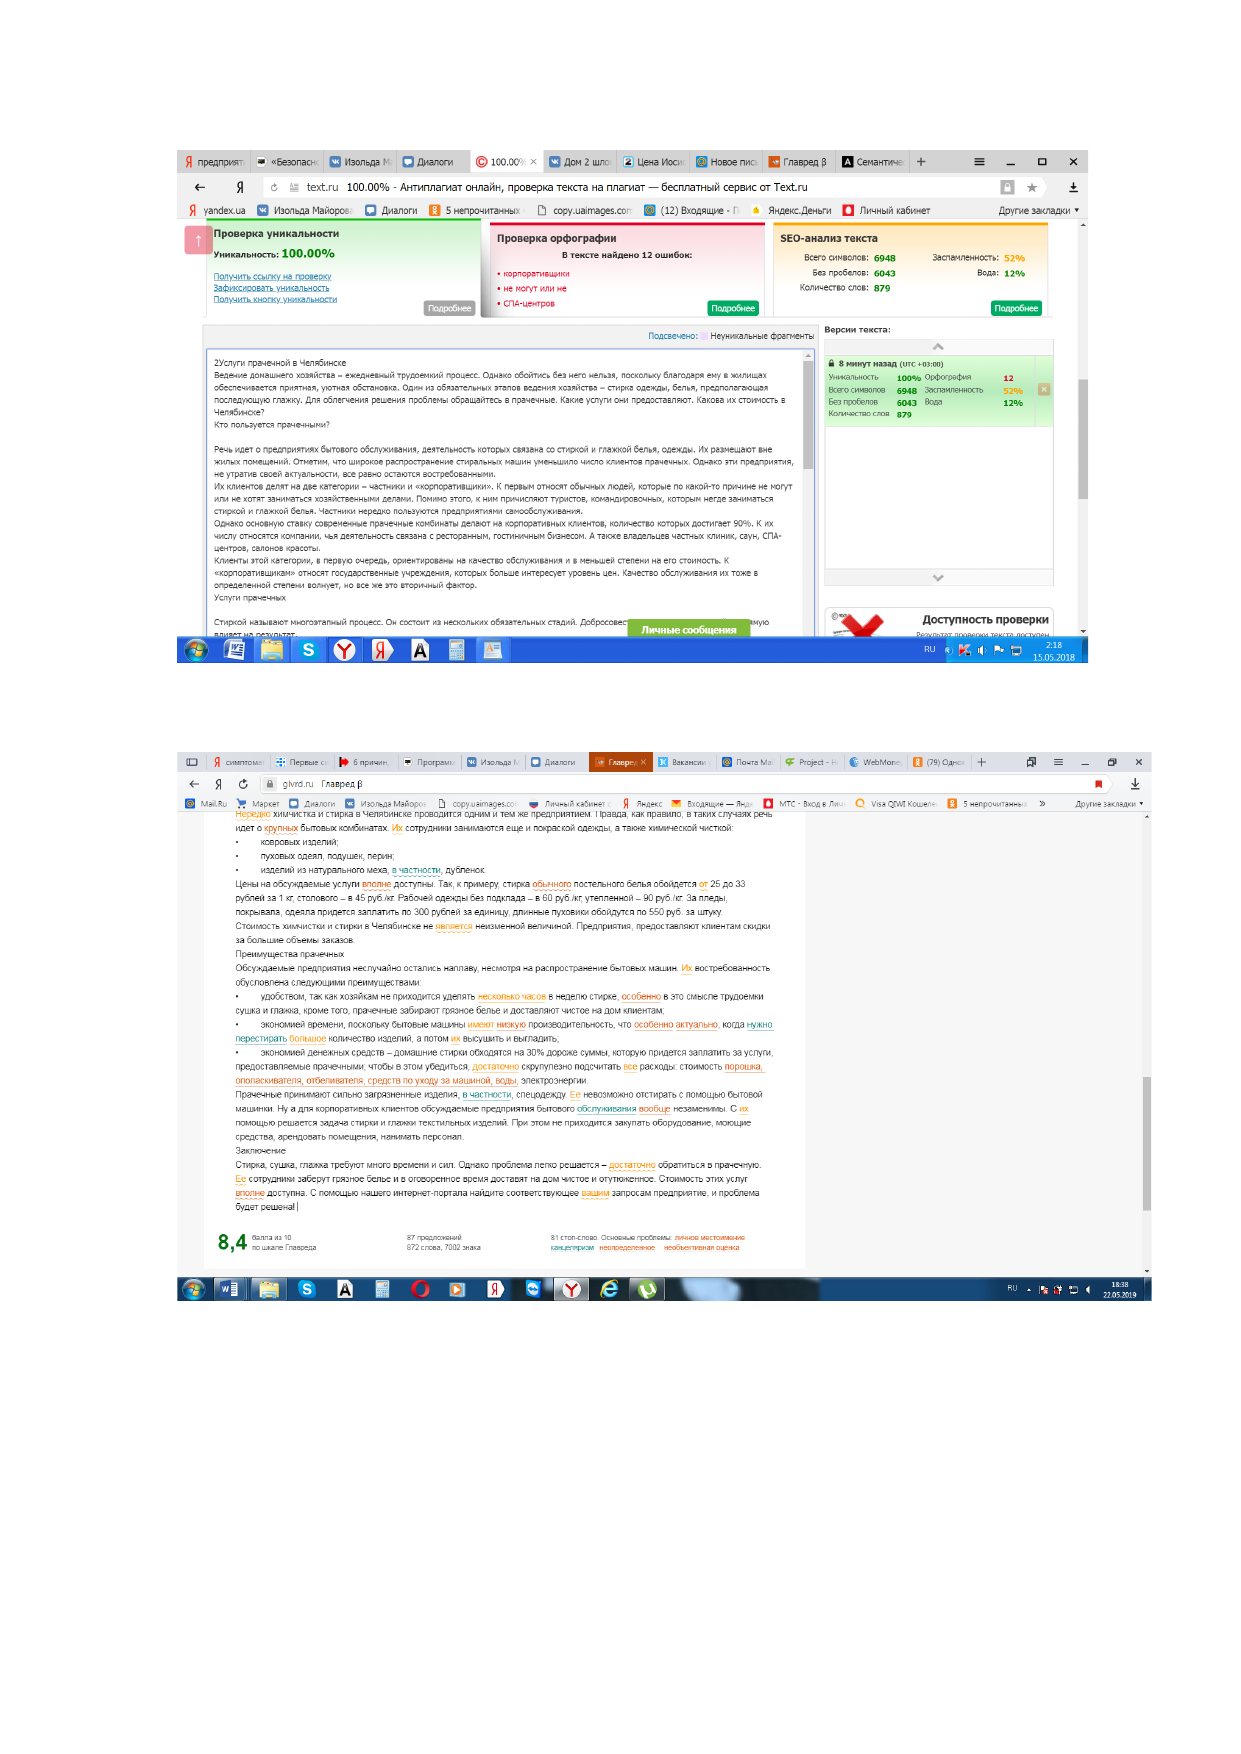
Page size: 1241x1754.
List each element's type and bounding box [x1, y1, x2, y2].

picture [177, 150, 1089, 663]
picture [177, 752, 1152, 1301]
